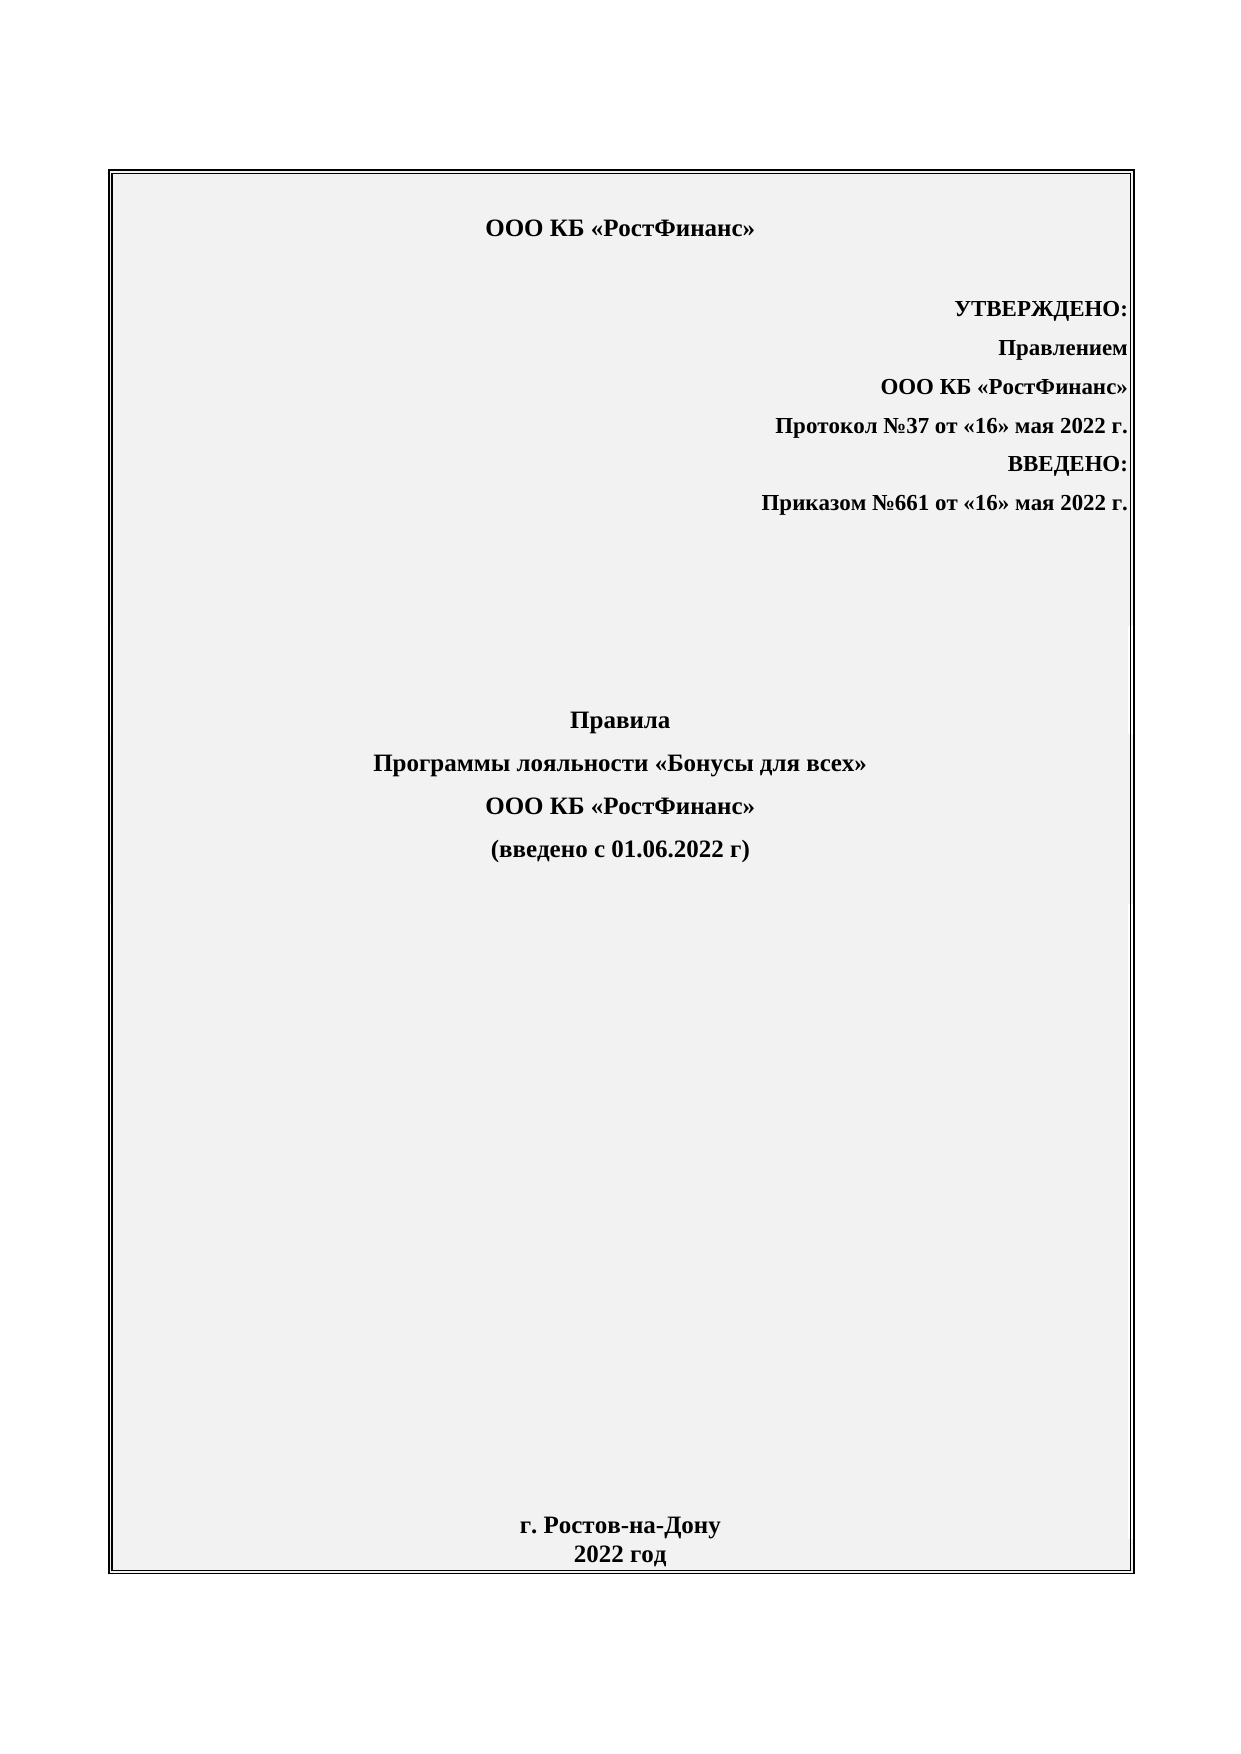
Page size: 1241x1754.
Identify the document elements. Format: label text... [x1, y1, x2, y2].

text Приказом №661 от «16» мая 2022 г. [113, 483, 1130, 516]
text Программы лояльности «Бонусы для всех» [113, 741, 1130, 777]
text ООО КБ «РостФинанс» [113, 784, 1130, 820]
text Правлением [113, 327, 1130, 360]
text Протокол №37 от «16» мая 2022 г. [113, 405, 1130, 438]
text УТВЕРЖДЕНО: [113, 288, 1130, 321]
text ООО КБ «РостФинанс» [113, 366, 1130, 399]
text ВВЕДЕНО: [113, 444, 1130, 477]
text г. Ростов-на-Дону [113, 1510, 1128, 1532]
text ООО КБ «РостФинанс» [113, 206, 1130, 241]
text 2022 год [113, 1532, 1130, 1570]
text Правила [113, 705, 1128, 734]
text (введено с 01.06.2022 г) [113, 828, 1130, 863]
